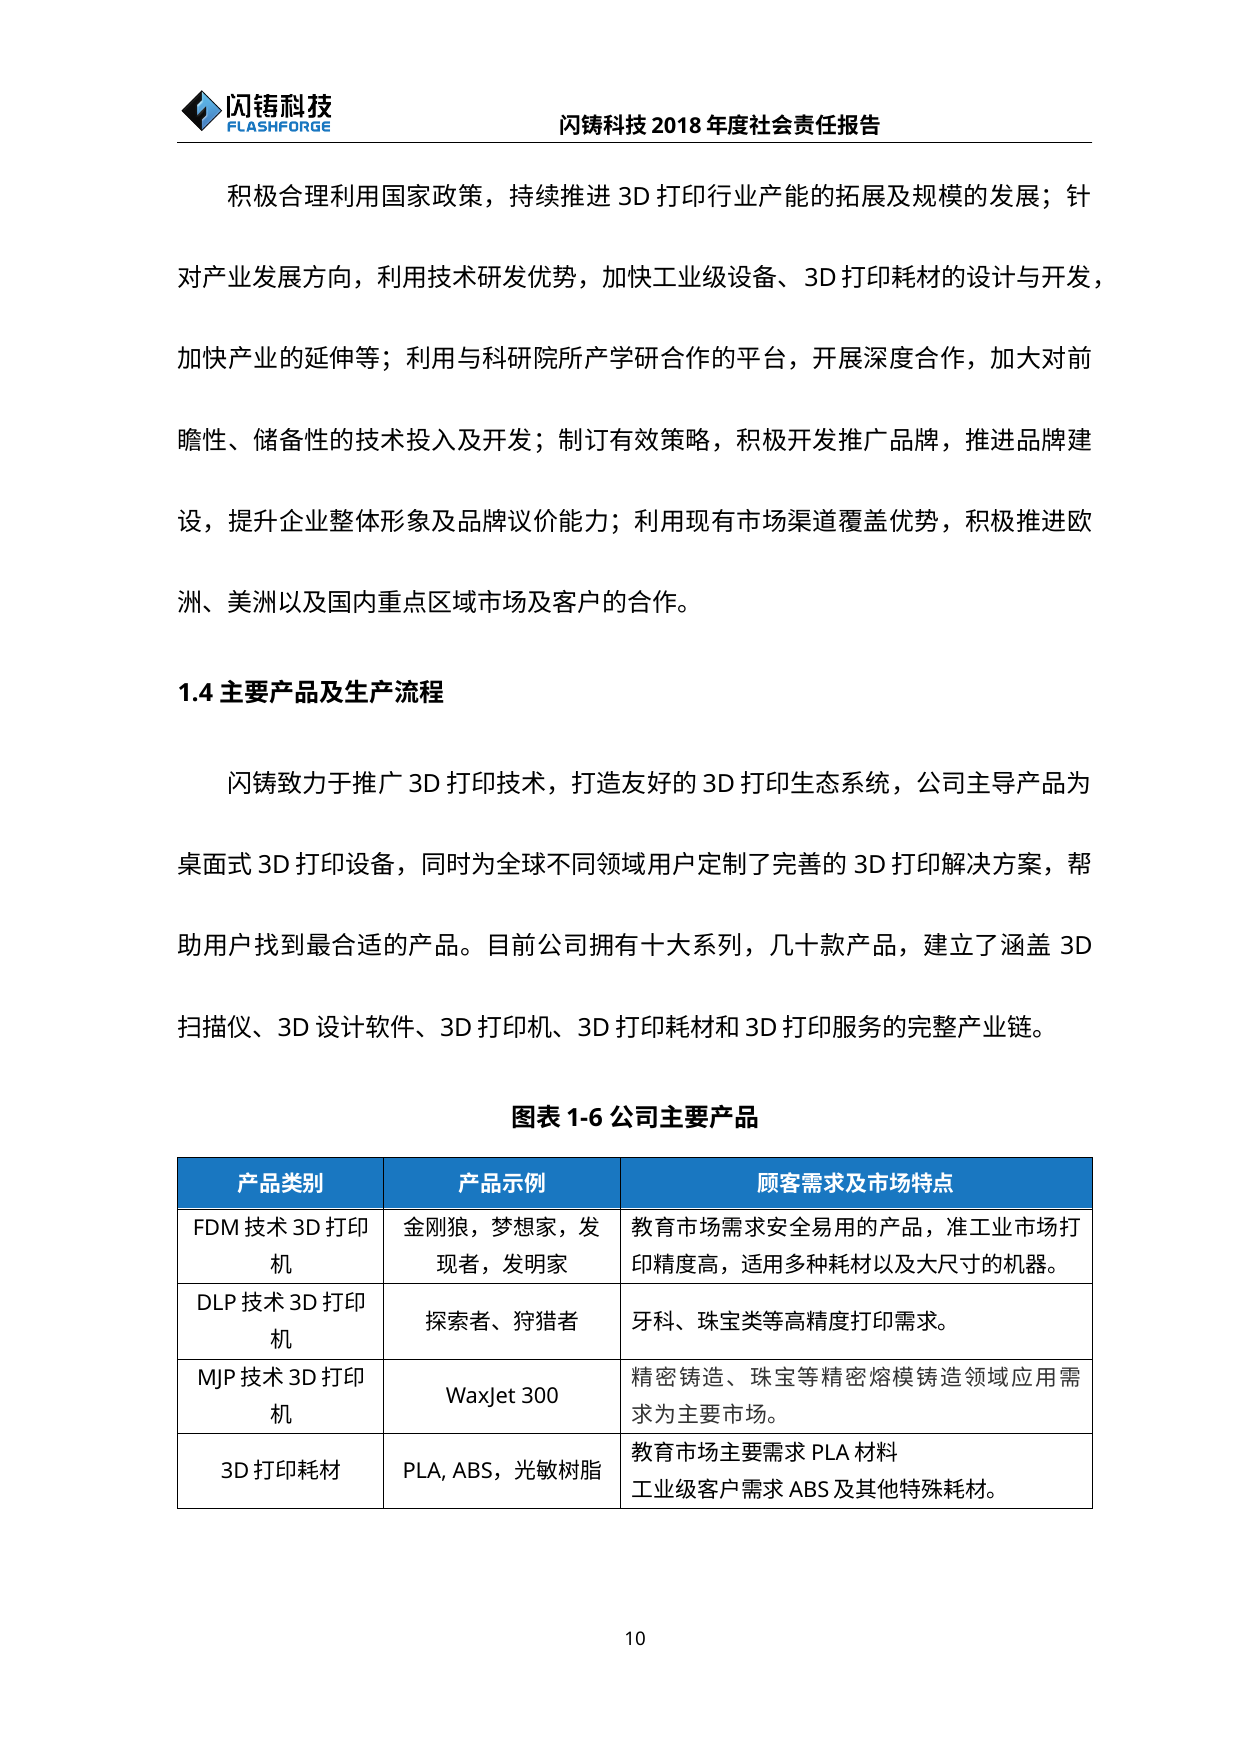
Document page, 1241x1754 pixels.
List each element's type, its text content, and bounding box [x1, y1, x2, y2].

table_cell 牙科、珠宝类等高精度打印需求。 [621, 1284, 1092, 1359]
text 闪铸致力于推广3D打印技术，打造友好的3D打印生态系统，公司主导产品为桌面式3D打印设备，同时为全球不同领域用户定制了完善的3D打印解决方案，帮助用户找到最合适的产品。目前公司拥有十大系列，几十款产品，建立了涵盖3D扫描仪、3D设计软件、3D打印机、3D打印耗材和3D打印服务的完整产业链。 [177, 749, 1092, 1058]
table_cell DLP技术3D打印机 [178, 1284, 383, 1359]
table_cell WaxJet 300 [384, 1360, 620, 1433]
table_cell MJP技术3D打印机 [178, 1360, 383, 1433]
table_cell 探索者、狩猎者 [384, 1284, 620, 1359]
table_cell 教育市场主要需求PLA材料 工业级客户需求ABS及其他特殊耗材。 [621, 1434, 1092, 1508]
table_header 产品类别 [178, 1158, 383, 1208]
table_cell 教育市场需求安全易用的产品，准工业市场打印精度高，适用多种耗材以及大尺寸的机器。 [621, 1210, 1092, 1283]
table_cell 3D打印耗材 [178, 1434, 383, 1508]
table_cell 精密铸造、珠宝等精密熔模铸造领域应用需求为主要市场。 [621, 1360, 1092, 1433]
table_header 产品示例 [384, 1158, 620, 1208]
table_header 顾客需求及市场特点 [621, 1158, 1092, 1208]
picture [177, 88, 335, 134]
text 积极合理利用国家政策，持续推进3D打印行业产能的拓展及规模的发展；针对产业发展方向，利用技术研发优势，加快工业级设备、3D打印耗材的设计与开发，加快产业的延伸等；利用与科研院所产学研合作的平台，开展深度合作，加大对前瞻性、储备性的技术投入及开发；制订有效策略，积极开发推广品牌，推进品牌建设，提升企业整体形象及品牌议价能力；利用现有市场渠道覆盖优势，积极推进欧洲、美洲以及国内重点区域市场及客户的合作。 [177, 162, 1092, 633]
text 图表1-6 公司主要产品 [177, 1083, 1092, 1148]
table_cell FDM技术3D打印机 [178, 1210, 383, 1283]
table_cell 金刚狼，梦想家，发现者，发明家 [384, 1210, 620, 1283]
table_cell PLA, ABS，光敏树脂 [384, 1434, 620, 1508]
text 1.4 主要产品及生产流程 [177, 658, 1092, 723]
